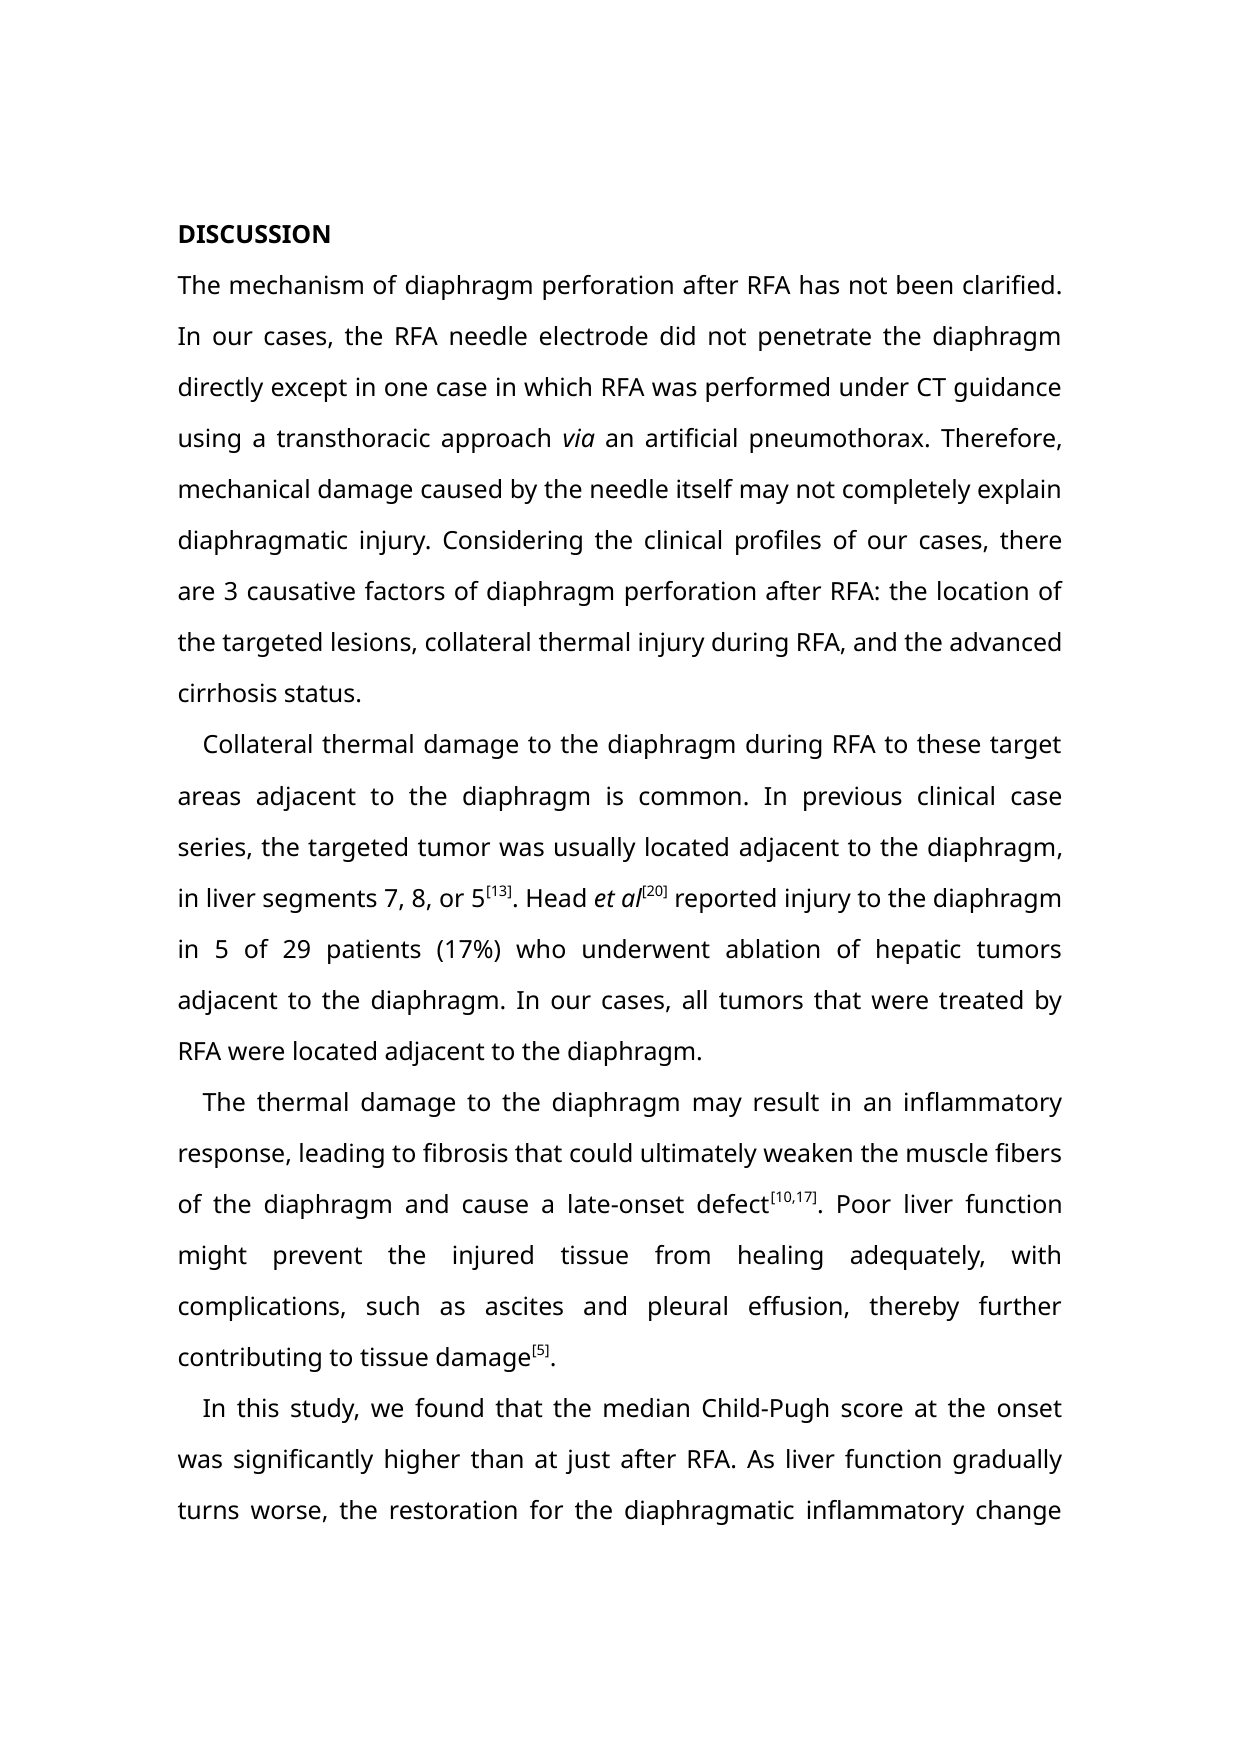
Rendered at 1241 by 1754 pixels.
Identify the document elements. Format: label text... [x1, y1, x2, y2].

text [177, 1391, 1063, 1527]
subtitle DISCUSSION [177, 217, 1063, 251]
text Collateral thermal damage to the diaphragm during RFA to these target areas adjacent to the diaphragm is common. In previous clinical case series, the targeted tumor was usually located adjacent to the diaphragm, in liver segments 7, 8, or 5[13]. Head et al[20] reported injury to the diaphragm in 5 of 29 patients (17%) who underwent ablation of hepatic tumors adjacent to the diaphragm. In our cases, all tumors that were treated by RFA were located adjacent to the diaphragm. [177, 727, 1063, 1067]
text The mechanism of diaphragm perforation after RFA has not been clarified. In our cases, the RFA needle electrode did not penetrate the diaphragm directly except in one case in which RFA was performed under CT guidance using a transthoracic approach via an artificial pneumothorax. Therefore, mechanical damage caused by the needle itself may not completely explain diaphragmatic injury. Considering the clinical profiles of our cases, there are 3 causative factors of diaphragm perforation after RFA: the location of the targeted lesions, collateral thermal injury during RFA, and the advanced cirrhosis status. [177, 268, 1063, 710]
text The thermal damage to the diaphragm may result in an inflammatory response, leading to fibrosis that could ultimately weaken the muscle fibers of the diaphragm and cause a late-onset defect[10,17]. Poor liver function might prevent the injured tissue from healing adequately, with complications, such as ascites and pleural effusion, thereby further contributing to tissue damage[5]. [177, 1084, 1063, 1374]
